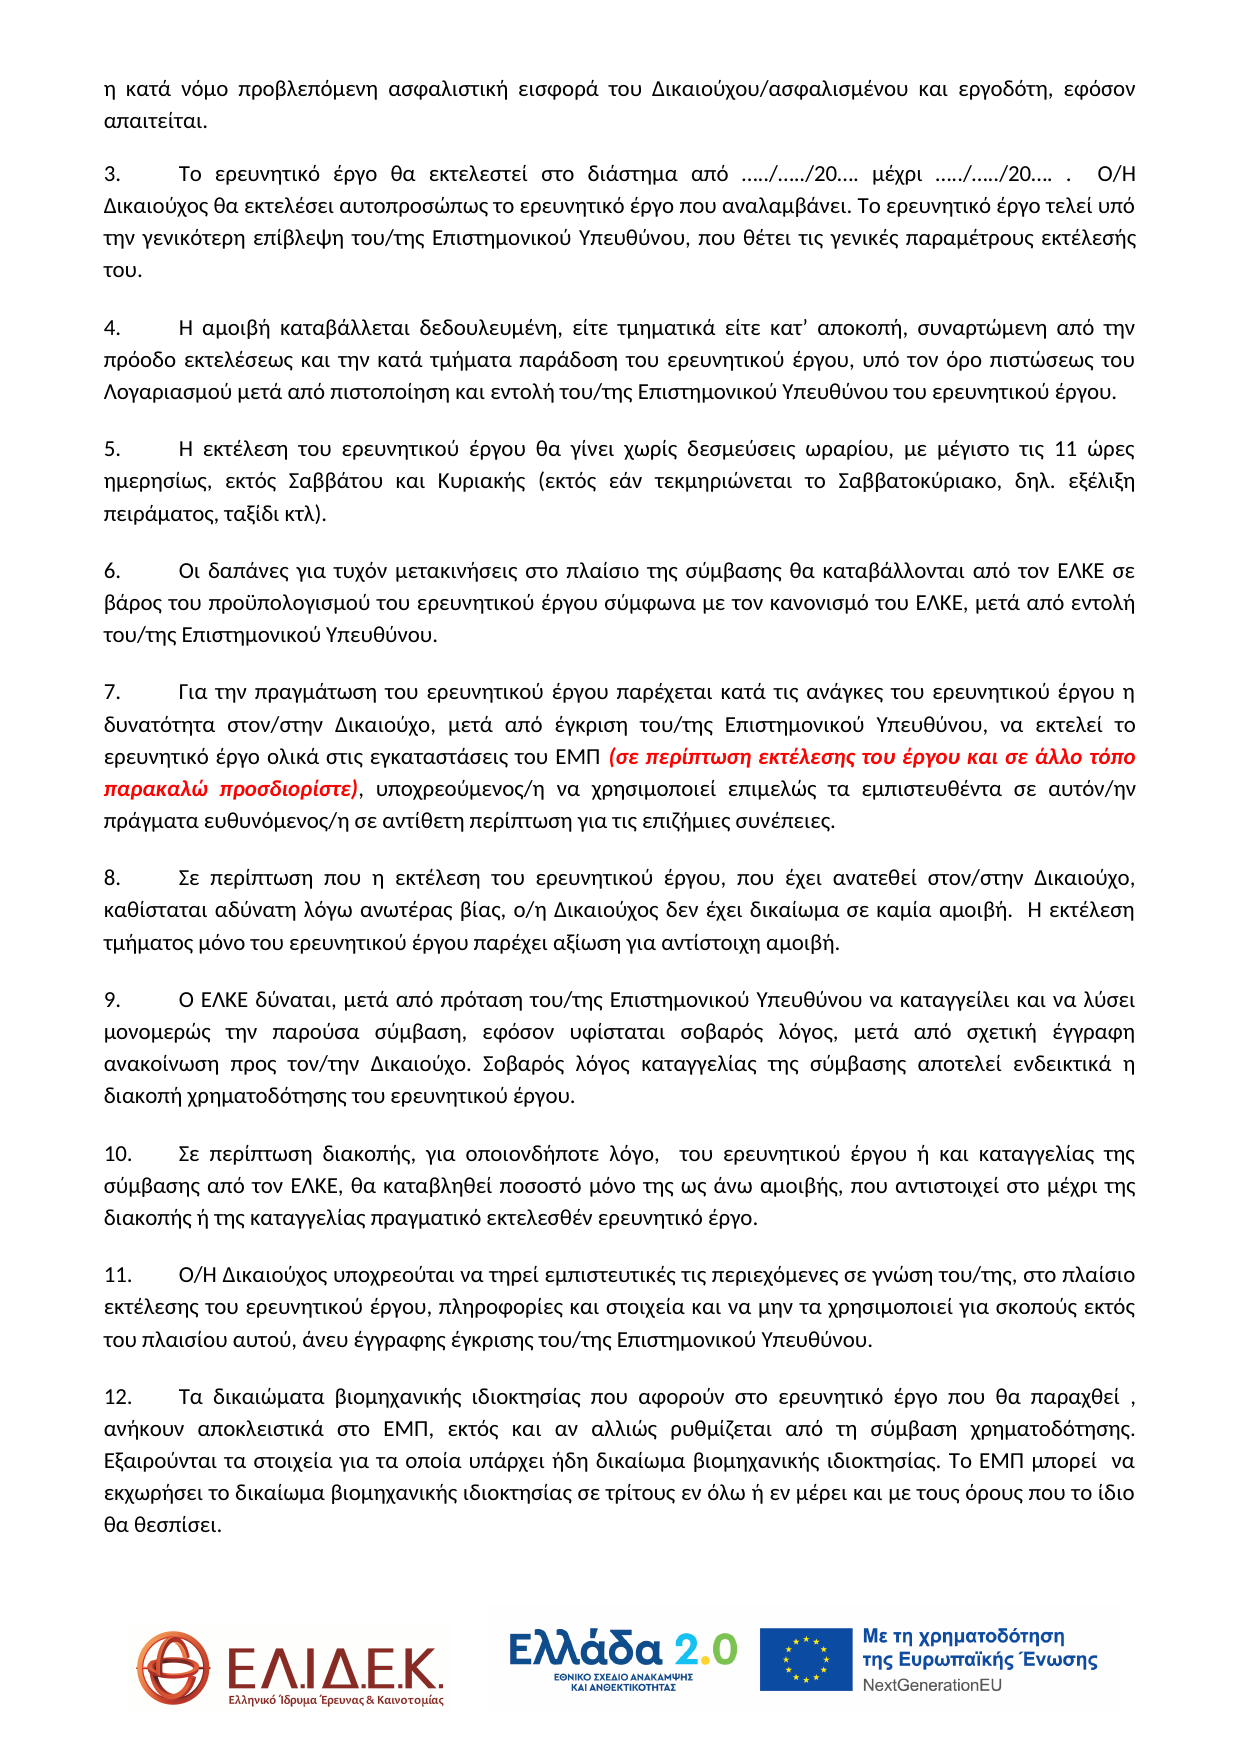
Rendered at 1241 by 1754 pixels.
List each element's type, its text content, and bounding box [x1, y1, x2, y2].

list Οι δαπάνες για τυχόν μετακινήσεις στο πλαίσιο της σύμβασης θα καταβάλλονται από τον ΕΛΚΕ σε βάρος του προϋπολογισμού του ερευνητικού έργου σύμφωνα με τον κανονισμό του ΕΛΚΕ, μετά από εντολή του/της Επιστημονικού Υπευθύνου. [103, 556, 1137, 648]
list Σε περίπτωση που η εκτέλεση του ερευνητικού έργου, που έχει ανατεθεί στον/στην Δικαιούχο, καθίσταται αδύνατη λόγω ανωτέρας βίας, ο/η Δικαιούχος δεν έχει δικαίωμα σε καμία αμοιβή. Η εκτέλεση τμήματος μόνο του ερευνητικού έργου παρέχει αξίωση για αντίστοιχη αμοιβή. [103, 863, 1137, 956]
list Η εκτέλεση του ερευνητικού έργου θα γίνει χωρίς δεσμεύσεις ωραρίου, με μέγιστο τις 11 ώρες ημερησίως, εκτός Σαββάτου και Κυριακής (εκτός εάν τεκμηριώνεται το Σαββατοκύριακο, δηλ. εξέλιξη πειράματος, ταξίδι κτλ). [103, 434, 1137, 527]
picture [487, 1605, 1120, 1714]
list Ο/Η Δικαιούχος υποχρεούται να τηρεί εμπιστευτικές τις περιεχόμενες σε γνώση του/της, στο πλαίσιο εκτέλεσης του ερευνητικού έργου, πληροφορίες και στοιχεία και να μην τα χρησιμοποιεί για σκοπούς εκτός του πλαισίου αυτού, άνευ έγγραφης έγκρισης του/της Επιστημονικού Υπευθύνου. [103, 1260, 1137, 1353]
list Το ερευνητικό έργο θα εκτελεστεί στο διάστημα από …../…../20…. μέχρι …../…../20…. . Ο/Η Δικαιούχος θα εκτελέσει αυτοπροσώπως το ερευνητικό έργο που αναλαμβάνει. Το ερευνητικό έργο τελεί υπό την γενικότερη επίβλεψη του/της Επιστημονικού Υπευθύνου, που θέτει τις γενικές παραμέτρους εκτέλεσής του. [103, 159, 1137, 284]
list Για την πραγμάτωση του ερευνητικού έργου παρέχεται κατά τις ανάγκες του ερευνητικού έργου η δυνατότητα στον/στην Δικαιούχο, μετά από έγκριση του/της Επιστημονικού Υπευθύνου, να εκτελεί το ερευνητικό έργο ολικά στις εγκαταστάσεις του ΕΜΠ (σε περίπτωση εκτέλεσης του έργου και σε άλλο τόπο παρακαλώ προσδιορίστε), υποχρεούμενος/η να χρησιμοποιεί επιμελώς τα εμπιστευθέντα σε αυτόν/ην πράγματα ευθυνόμενος/η σε αντίθετη περίπτωση για τις επιζήμιες συνέπειες. [103, 677, 1137, 834]
picture [127, 1622, 453, 1714]
list Η αμοιβή καταβάλλεται δεδουλευμένη, είτε τμηματικά είτε κατ’ αποκοπή, συναρτώμενη από την πρόοδο εκτελέσεως και την κατά τμήματα παράδοση του ερευνητικού έργου, υπό τον όρο πιστώσεως του Λογαριασμού μετά από πιστοποίηση και εντολή του/της Επιστημονικού Υπευθύνου του ερευνητικού έργου. [103, 313, 1137, 405]
list Σε περίπτωση διακοπής, για οποιονδήποτε λόγο, του ερευνητικού έργου ή και καταγγελίας της σύμβασης από τον ΕΛΚΕ, θα καταβληθεί ποσοστό μόνο της ως άνω αμοιβής, που αντιστοιχεί στο μέχρι της διακοπής ή της καταγγελίας πραγματικό εκτελεσθέν ερευνητικό έργο. [103, 1139, 1137, 1231]
list Τα δικαιώματα βιομηχανικής ιδιοκτησίας που αφορούν στο ερευνητικό έργο που θα παραχθεί , ανήκουν αποκλειστικά στο ΕΜΠ, εκτός και αν αλλιώς ρυθμίζεται από τη σύμβαση χρηματοδότησης. Εξαιρούνται τα στοιχεία για τα οποία υπάρχει ήδη δικαίωμα βιομηχανικής ιδιοκτησίας. Το ΕΜΠ μπορεί να εκχωρήσει το δικαίωμα βιομηχανικής ιδιοκτησίας σε τρίτους εν όλω ή εν μέρει και με τους όρους που το ίδιο θα θεσπίσει. [103, 1382, 1137, 1539]
list Ο ΕΛΚΕ δύναται, μετά από πρόταση του/της Επιστημονικού Υπευθύνου να καταγγείλει και να λύσει μονομερώς την παρούσα σύμβαση, εφόσον υφίσταται σοβαρός λόγος, μετά από σχετική έγγραφη ανακοίνωση προς τον/την Δικαιούχο. Σοβαρός λόγος καταγγελίας της σύμβασης αποτελεί ενδεικτικά η διακοπή χρηματοδότησης του ερευνητικού έργου. [103, 985, 1137, 1109]
